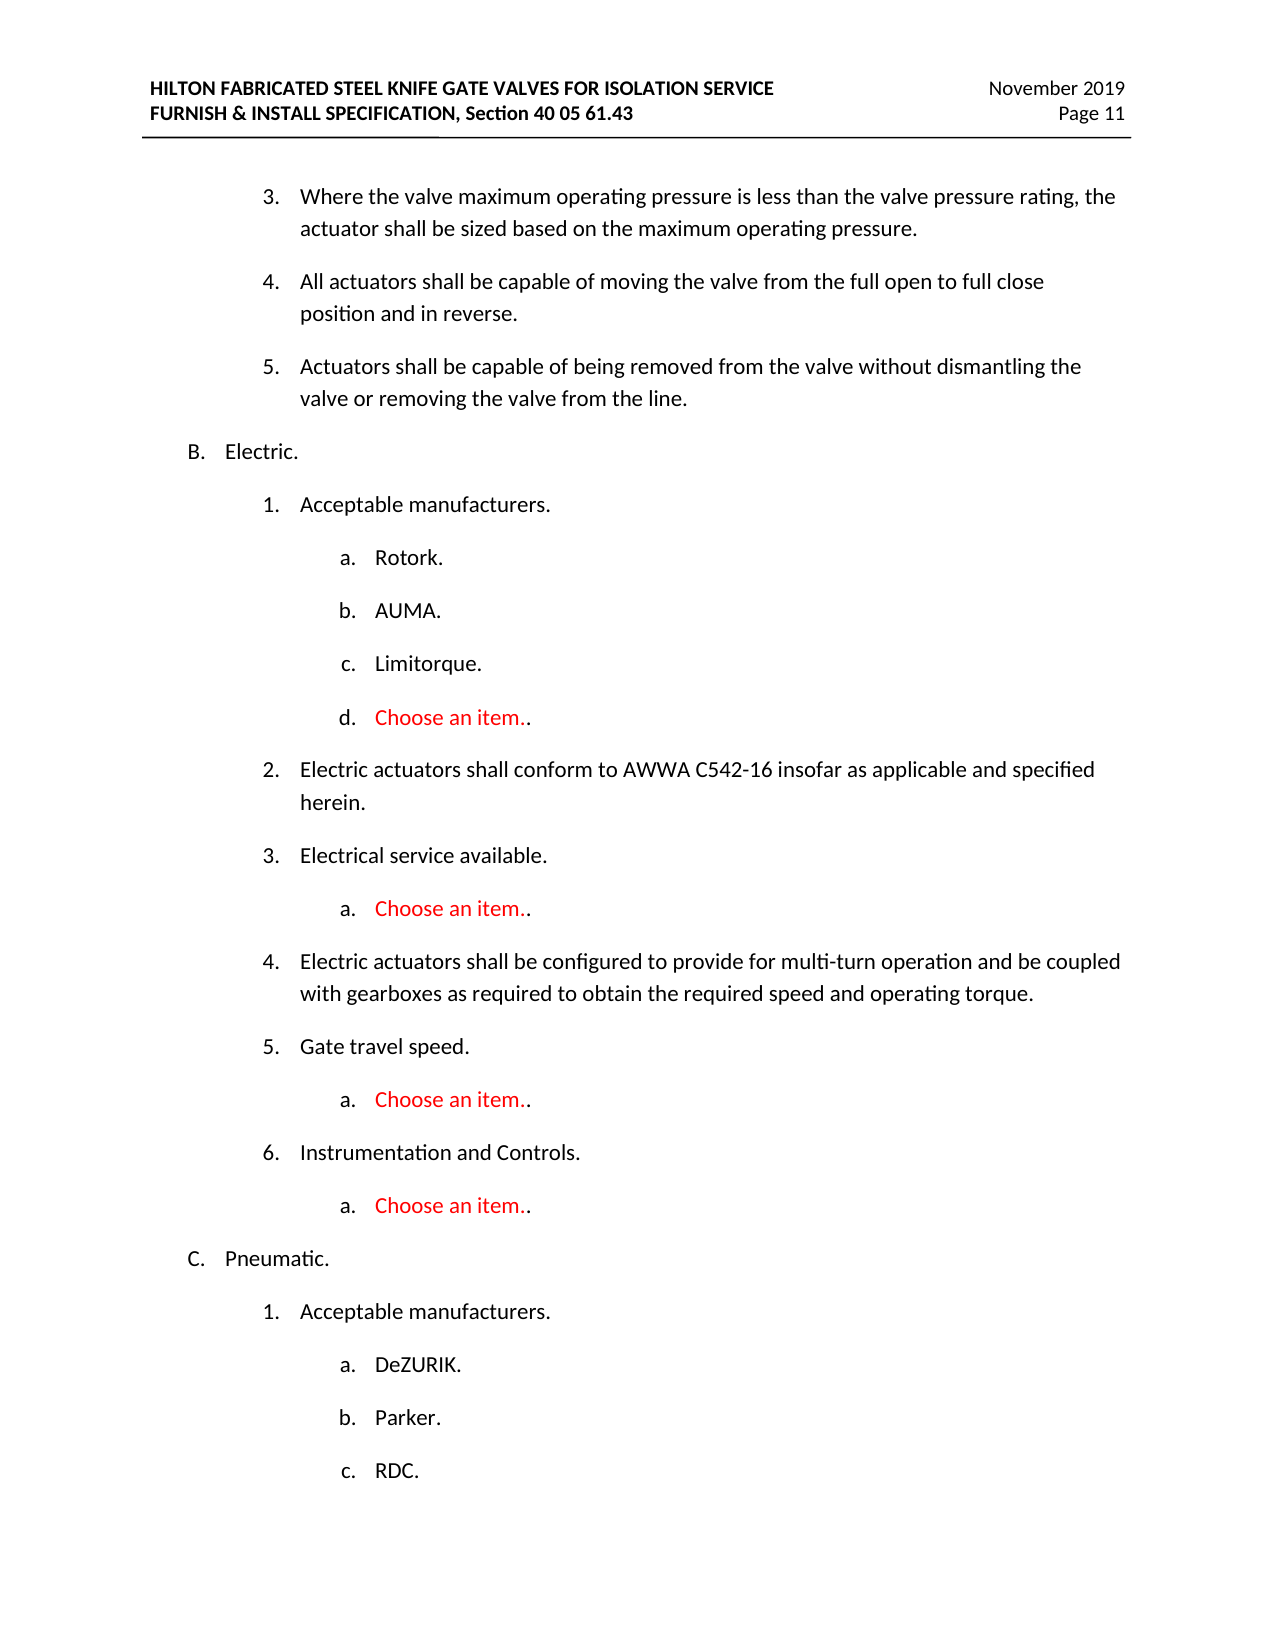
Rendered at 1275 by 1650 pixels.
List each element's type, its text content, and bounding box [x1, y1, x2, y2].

list . [356, 1191, 1125, 1219]
list Gate travel speed. [262, 1032, 1125, 1060]
list . [356, 1085, 1125, 1113]
list Electric actuators shall conform to AWWA C542-16 insofar as applicable and specified herein. [262, 756, 1125, 816]
list All actuators shall be capable of moving the valve from the full open to full close position and in reverse. [262, 267, 1125, 327]
list Limitorque. [356, 649, 1125, 678]
list Acceptable manufacturers. [262, 1297, 1125, 1325]
list Parker. [356, 1403, 1125, 1431]
list RDC. [356, 1456, 1125, 1484]
list AUMA. [356, 597, 1125, 624]
list Electric. [187, 437, 1125, 466]
list Where the valve maximum operating pressure is less than the valve pressure rating, the actuator shall be sized based on the maximum operating pressure. [262, 182, 1125, 242]
list . [356, 894, 1125, 922]
list Electrical service available. [262, 841, 1125, 869]
list DeZURIK. [356, 1350, 1125, 1378]
list Pneumatic. [187, 1244, 1125, 1272]
list . [356, 703, 1125, 731]
list Rotork. [356, 543, 1125, 572]
list Acceptable manufacturers. [262, 491, 1125, 518]
list Instrumentation and Controls. [262, 1138, 1125, 1166]
list Electric actuators shall be configured to provide for multi-turn operation and be coupled with gearboxes as required to obtain the required speed and operating torque. [262, 947, 1125, 1007]
list Actuators shall be capable of being removed from the valve without dismantling the valve or removing the valve from the line. [262, 352, 1125, 412]
